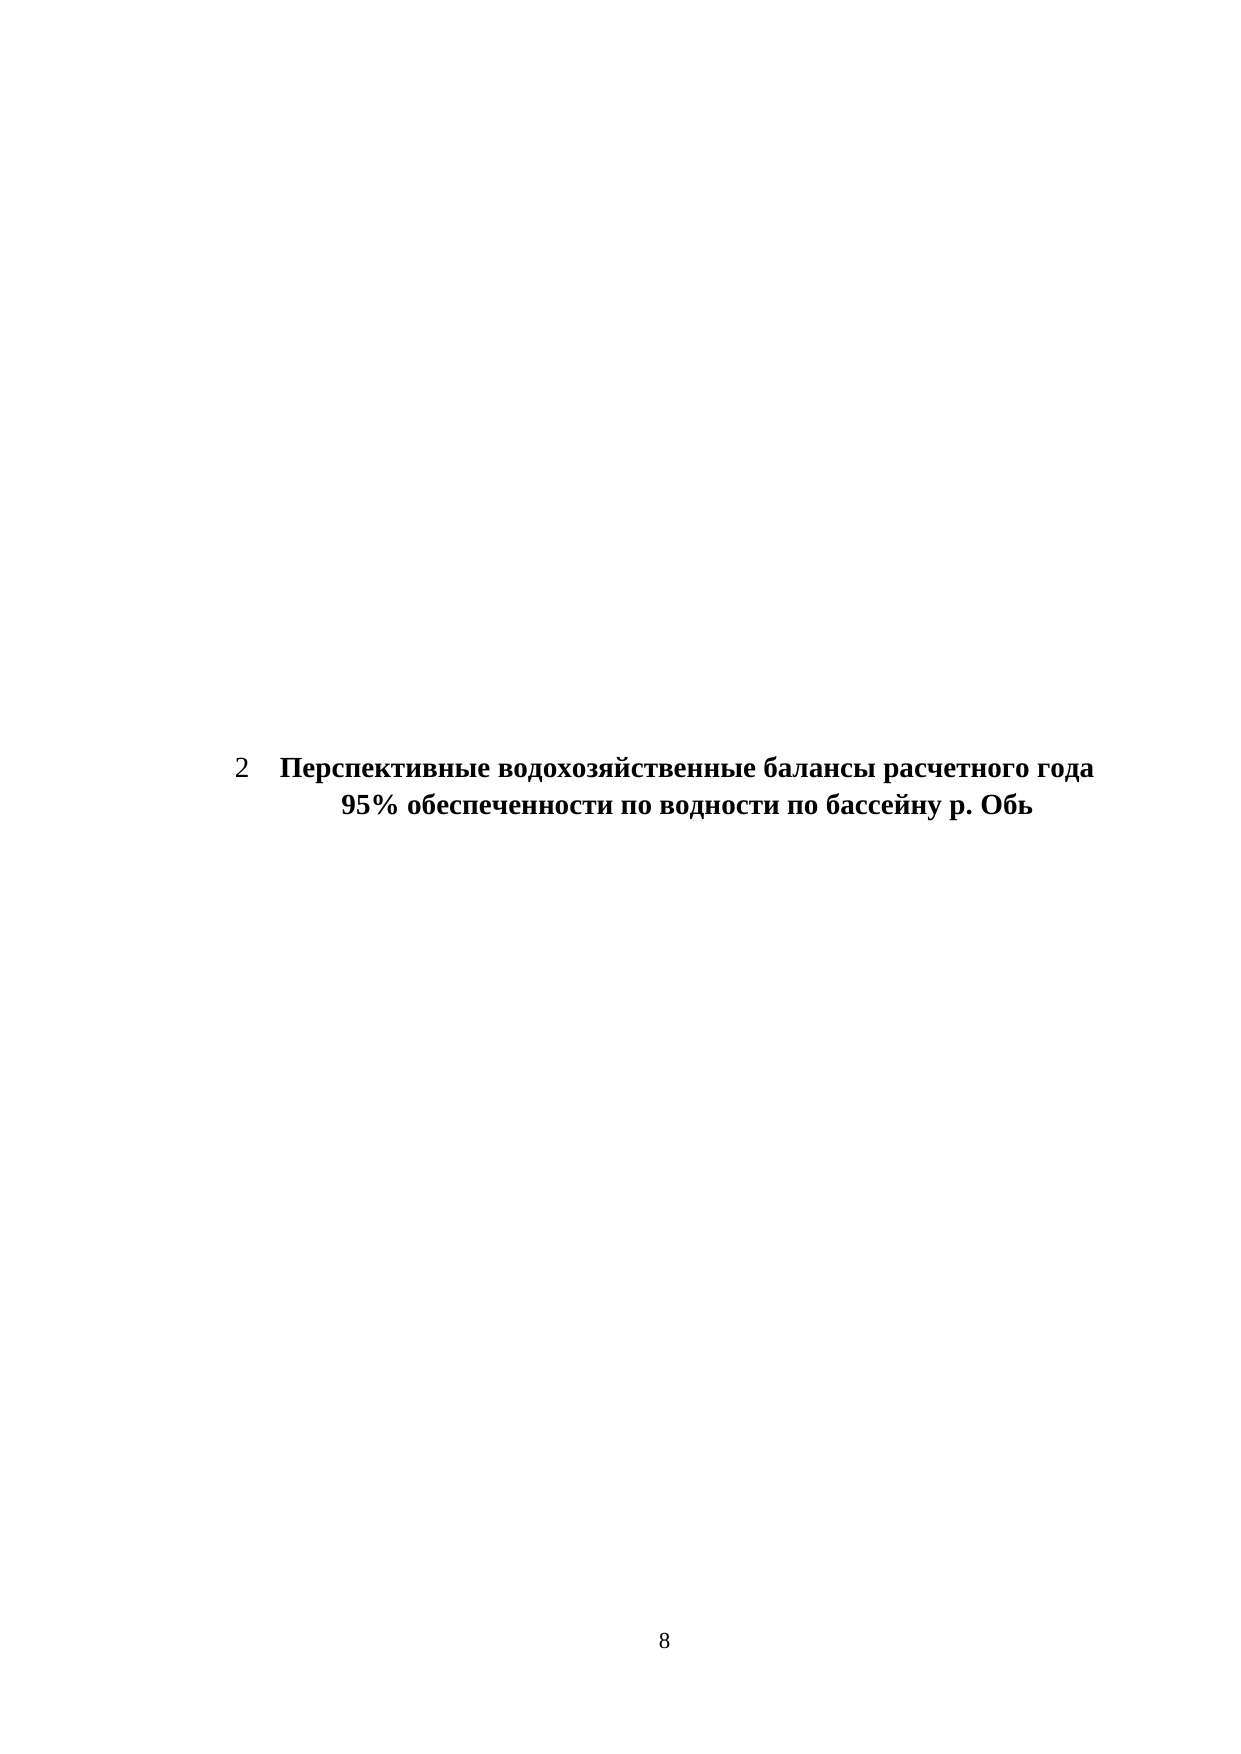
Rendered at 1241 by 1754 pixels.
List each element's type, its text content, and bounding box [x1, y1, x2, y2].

subtitle Перспективные водохозяйственные балансы расчетного года 95% обеспеченности по водности по бассейну р. Обь [177, 751, 1152, 820]
